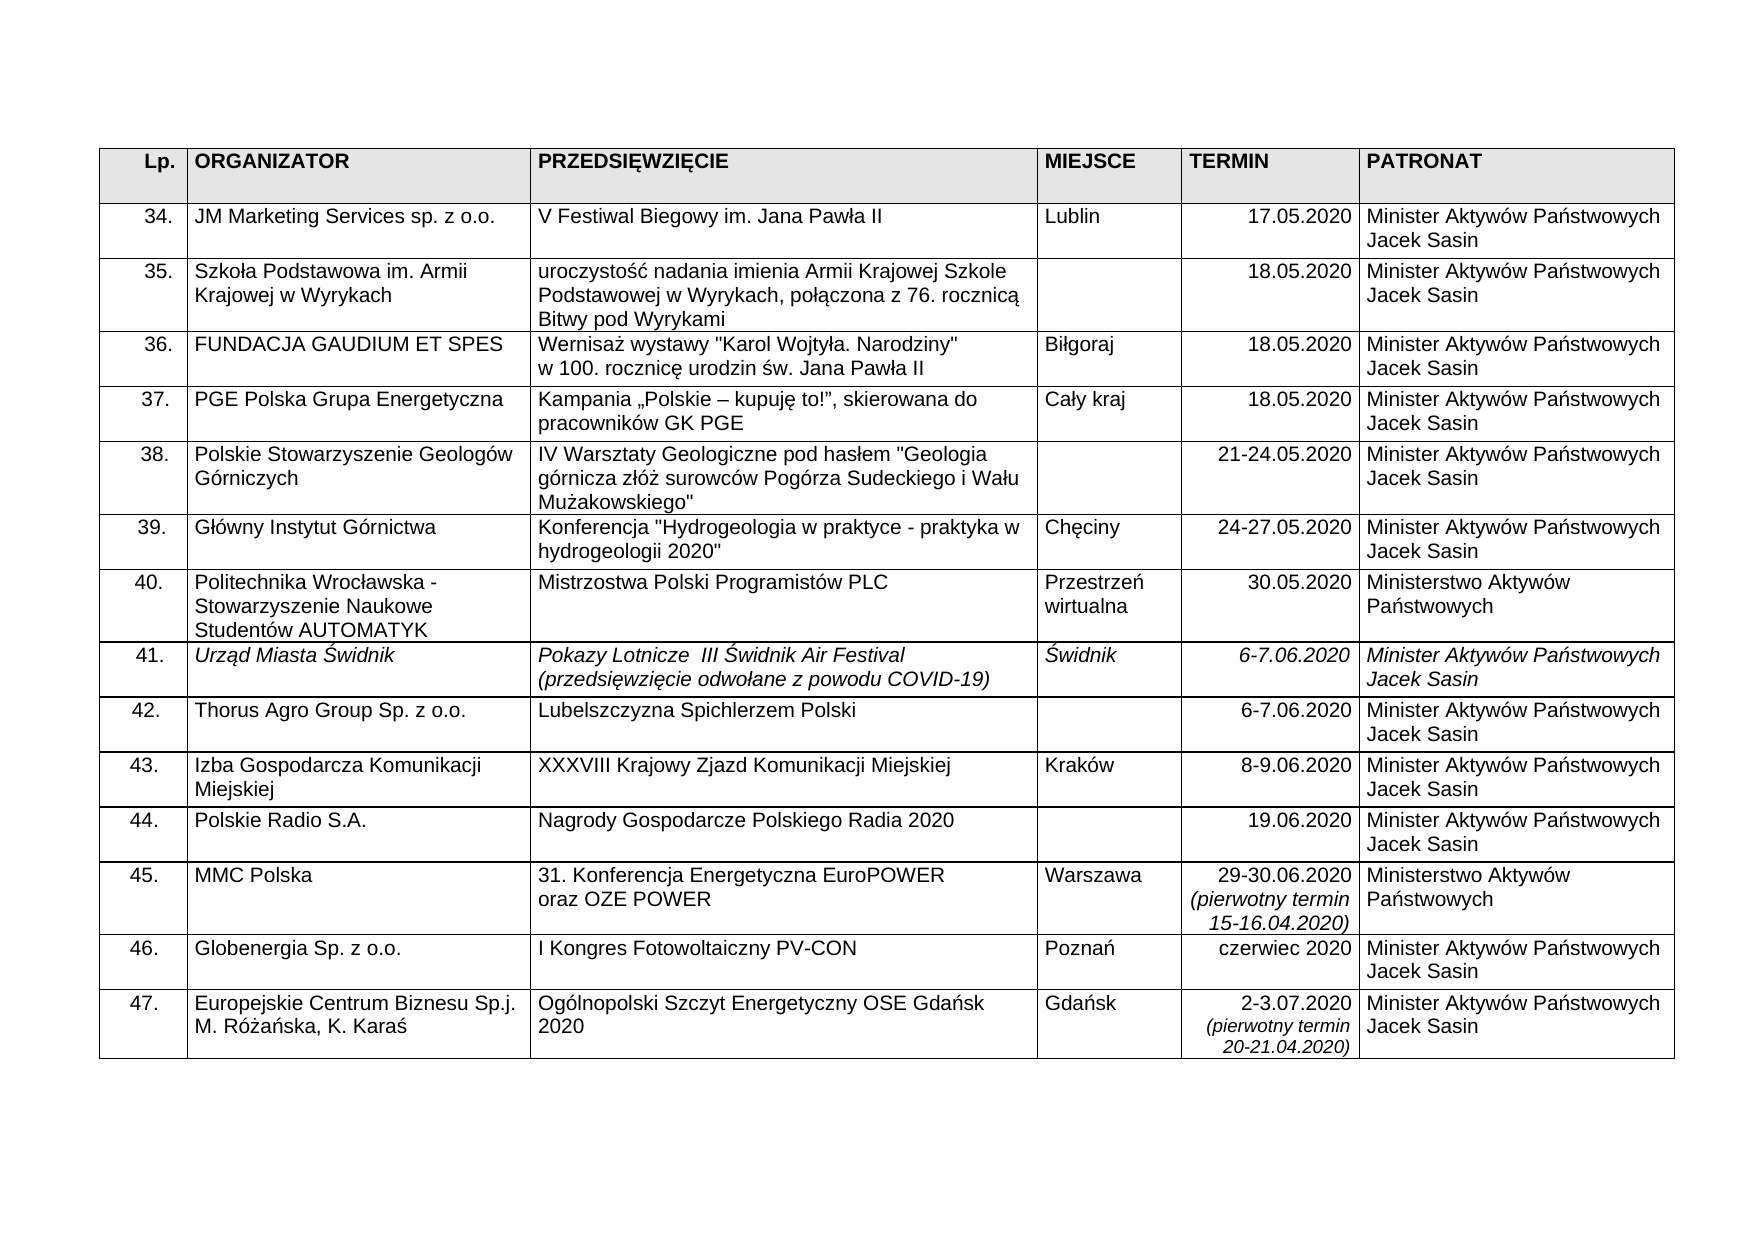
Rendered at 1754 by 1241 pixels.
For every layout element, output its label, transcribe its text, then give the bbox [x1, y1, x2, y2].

table_cell Lublin [1038, 204, 1181, 258]
table_cell Minister Aktywów Państwowych Jacek Sasin [1360, 753, 1674, 806]
table_cell 18.05.2020 [1182, 387, 1359, 441]
table_cell Polskie Radio S.A. [188, 808, 530, 861]
table_cell 39. [100, 515, 187, 568]
table_cell [100, 204, 187, 258]
table_cell Szkoła Podstawowa im. Armii Krajowej w Wyrykach [188, 259, 530, 331]
table_cell Konferencja "Hydrogeologia w praktyce - praktyka w hydrogeologii 2020" [531, 515, 1037, 568]
table_cell Politechnika Wrocławska - Stowarzyszenie Naukowe Studentów AUTOMATYK [188, 570, 530, 641]
table_cell Poznań [1038, 935, 1181, 989]
table_cell Cały kraj [1038, 387, 1181, 441]
table_cell 37. [100, 387, 187, 441]
table_cell Izba Gospodarcza Komunikacji Miejskiej [188, 753, 530, 806]
table_cell Globenergia Sp. z o.o. [188, 935, 530, 989]
table_header Lp. [100, 149, 187, 203]
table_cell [1360, 204, 1674, 258]
table_header MIEJSCE [1038, 149, 1181, 203]
table_cell [1038, 808, 1181, 861]
table_cell Europejskie Centrum Biznesu Sp.j. M. Różańska, K. Karaś [188, 990, 530, 1057]
table_header ORGANIZATOR [188, 149, 530, 203]
table_cell Biłgoraj [1038, 332, 1181, 386]
table_cell 31. Konferencja Energetyczna EuroPOWER oraz OZE POWER [531, 863, 1037, 934]
table_cell Wernisaż wystawy "Karol Wojtyła. Narodziny" w 100. rocznicę urodzin św. Jana Pawła II [531, 332, 1037, 386]
table_cell 42. [100, 698, 187, 751]
table_cell [100, 259, 187, 331]
table_cell Polskie Stowarzyszenie Geologów Górniczych [188, 442, 530, 513]
table_cell 30.05.2020 [1182, 570, 1359, 641]
table_cell 38. [100, 442, 187, 513]
table_cell Chęciny [1038, 515, 1181, 568]
table_header PATRONAT [1360, 149, 1674, 203]
table_cell 2-3.07.2020 (pierwotny termin 20-21.04.2020) [1182, 990, 1359, 1057]
table_cell Warszawa [1038, 863, 1181, 934]
table_cell Pokazy Lotnicze III Świdnik Air Festival (przedsięwzięcie odwołane z powodu COVID-19) [531, 643, 1037, 696]
table_cell [1038, 259, 1181, 331]
table_cell 41. [100, 643, 187, 696]
table_cell 6-7.06.2020 [1182, 698, 1359, 751]
table_cell Ogólnopolski Szczyt Energetyczny OSE Gdańsk 2020 [531, 990, 1037, 1057]
table_cell MMC Polska [188, 863, 530, 934]
table_cell 44. [100, 808, 187, 861]
table_cell Gdańsk [1038, 990, 1181, 1057]
table_cell Urząd Miasta Świdnik [188, 643, 530, 696]
table_cell V Festiwal Biegowy im. Jana Pawła II [531, 204, 1037, 258]
table_cell IV Warsztaty Geologiczne pod hasłem "Geologia górnicza złóż surowców Pogórza Sudeckiego i Wału Mużakowskiego" [531, 442, 1037, 513]
table_cell Kampania „Polskie – kupuję to!”, skierowana do pracowników GK PGE [531, 387, 1037, 441]
table_cell Przestrzeń wirtualna [1038, 570, 1181, 641]
table_cell FUNDACJA GAUDIUM ET SPES [188, 332, 530, 386]
table_cell Minister Aktywów Państwowych Jacek Sasin [1360, 332, 1674, 386]
table_cell Minister Aktywów Państwowych Jacek Sasin [1360, 698, 1674, 751]
table_cell Główny Instytut Górnictwa [188, 515, 530, 568]
table_cell 21-24.05.2020 [1182, 442, 1359, 513]
table_cell [1038, 442, 1181, 513]
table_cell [1360, 990, 1674, 1057]
table_cell Mistrzostwa Polski Programistów PLC [531, 570, 1037, 641]
table_cell 19.06.2020 [1182, 808, 1359, 861]
table_cell czerwiec 2020 [1182, 935, 1359, 989]
table_cell 18.05.2020 [1182, 332, 1359, 386]
table_cell Minister Aktywów Państwowych Jacek Sasin [1360, 515, 1674, 568]
table_cell Thorus Agro Group Sp. z o.o. [188, 698, 530, 751]
table_cell Minister Aktywów Państwowych Jacek Sasin [1360, 935, 1674, 989]
table_cell PGE Polska Grupa Energetyczna [188, 387, 530, 441]
table_cell 45. [100, 863, 187, 934]
table_cell 46. [100, 935, 187, 989]
table_cell 8-9.06.2020 [1182, 753, 1359, 806]
table_cell Lubelszczyzna Spichlerzem Polski [531, 698, 1037, 751]
table_cell uroczystość nadania imienia Armii Krajowej Szkole Podstawowej w Wyrykach, połączona z 76. rocznicą Bitwy pod Wyrykami [531, 259, 1037, 331]
table_cell 29-30.06.2020 (pierwotny termin 15-16.04.2020) [1182, 863, 1359, 934]
table_cell Ministerstwo Aktywów Państwowych [1360, 570, 1674, 641]
table_cell 43. [100, 753, 187, 806]
table_cell Świdnik [1038, 643, 1181, 696]
table_cell Minister Aktywów Państwowych Jacek Sasin [1360, 808, 1674, 861]
table_cell 24-27.05.2020 [1182, 515, 1359, 568]
table_cell Minister Aktywów Państwowych Jacek Sasin [1360, 643, 1674, 696]
table_cell 6-7.06.2020 [1182, 643, 1359, 696]
table_cell 18.05.2020 [1182, 259, 1359, 331]
table_cell Minister Aktywów Państwowych Jacek Sasin [1360, 259, 1674, 331]
table_cell I Kongres Fotowoltaiczny PV-CON [531, 935, 1037, 989]
table_cell Minister Aktywów Państwowych Jacek Sasin [1360, 387, 1674, 441]
table_cell JM Marketing Services sp. z o.o. [188, 204, 530, 258]
table_cell 47. [100, 990, 187, 1057]
table_cell 17.05.2020 [1182, 204, 1359, 258]
table_cell [1038, 698, 1181, 751]
table_header TERMIN [1182, 149, 1359, 203]
table_cell Nagrody Gospodarcze Polskiego Radia 2020 [531, 808, 1037, 861]
table_cell XXXVIII Krajowy Zjazd Komunikacji Miejskiej [531, 753, 1037, 806]
table_cell 40. [100, 570, 187, 641]
table_cell Ministerstwo Aktywów Państwowych [1360, 863, 1674, 934]
table_cell Kraków [1038, 753, 1181, 806]
table_cell Minister Aktywów Państwowych Jacek Sasin [1360, 442, 1674, 513]
table_cell [100, 332, 187, 386]
table_header PRZEDSIĘWZIĘCIE [531, 149, 1037, 203]
